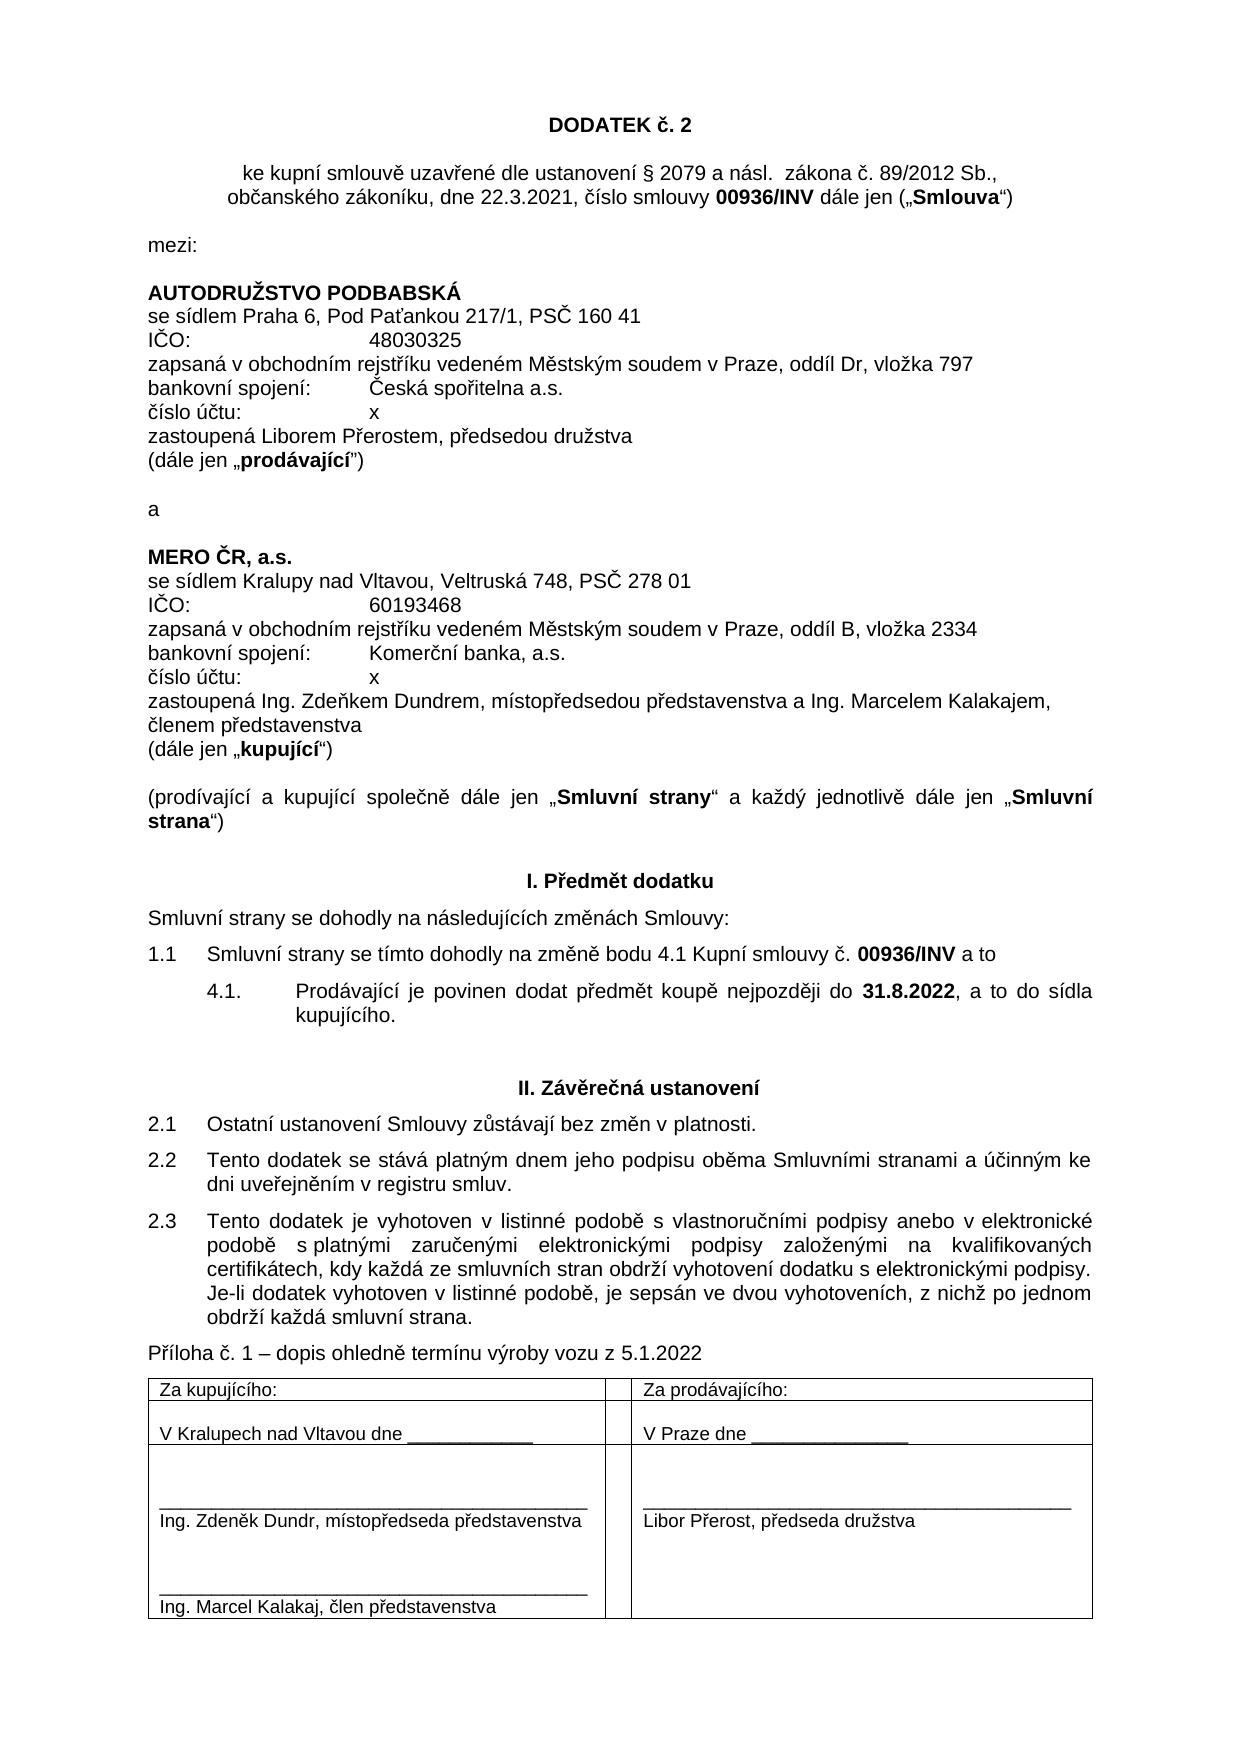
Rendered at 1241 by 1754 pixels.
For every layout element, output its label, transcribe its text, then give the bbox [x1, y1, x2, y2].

text DODATEK č. 2 [148, 113, 1093, 137]
text 2.2 Tento dodatek se stává platným dnem jeho podpisu oběma Smluvními stranami a účinným ke dni uveřejněním v registru smluv. [148, 1148, 1093, 1196]
text (dále jen „prodávající”) [148, 448, 1093, 472]
table_cell [606, 1401, 631, 1444]
text občanského zákoníku, dne 22.3.2021, číslo smlouvy 00936/INV dále jen („Smlouva“) [148, 184, 1093, 208]
text Smluvní strany se dohodly na následujících změnách Smlouvy: [148, 906, 1093, 929]
table_header [606, 1379, 631, 1400]
list 2.1 Ostatní ustanovení Smlouvy zůstávají bez změn v platnosti. [148, 1112, 1093, 1136]
text (prodívající a kupující společně dále jen „Smluvní strany“ a každý jednotlivě dále jen „Smluvní strana“) [148, 785, 1093, 833]
table_cell V Praze dne _______________ [632, 1401, 1092, 1444]
list Smluvní strany se tímto dohodly na změně bodu 4.1 Kupní smlouvy č. 00936/INV a to [148, 942, 1093, 966]
text se sídlem Praha 6, Pod Paťankou 217/1, PSČ 160 41 [148, 304, 1093, 328]
table_cell _________________________________________ Ing. Zdeněk Dundr, místopředseda představenstva _________________________________________ Ing. Marcel Kalakaj, člen představenstva [149, 1445, 605, 1618]
text Příloha č. 1 – dopis ohledně termínu výroby vozu z 5.1.2022 [148, 1341, 1093, 1365]
text IČO: 48030325 [148, 328, 1093, 352]
text zastoupená Liborem Přerostem, předsedou družstva [148, 424, 1093, 448]
text bankovní spojení: Česká spořitelna a.s. [148, 376, 1093, 400]
text zapsaná v obchodním rejstříku vedeném Městským soudem v Praze, oddíl Dr, vložka 797 [148, 352, 1093, 376]
text číslo účtu: x [148, 664, 1093, 688]
table_header Za prodávajícího: [632, 1379, 1092, 1400]
text IČO: 60193468 [148, 593, 1093, 617]
text zapsaná v obchodním rejstříku vedeném Městským soudem v Praze, oddíl B, vložka 2334 [148, 617, 1093, 641]
text ke kupní smlouvě uzavřené dle ustanovení § 2079 a násl. zákona č. 89/2012 Sb., [148, 161, 1093, 184]
table_cell [606, 1445, 631, 1618]
text číslo účtu: x [148, 400, 1093, 424]
text mezi: [148, 232, 1093, 256]
text a [148, 496, 1093, 520]
table_cell _________________________________________ Libor Přerost, předseda družstva [632, 1445, 1092, 1618]
text bankovní spojení: Komerční banka, a.s. [148, 641, 1093, 664]
text zastoupená Ing. Zdeňkem Dundrem, místopředsedou představenstva a Ing. Marcelem Kalakajem, členem představenstva [148, 688, 1093, 736]
list II. Závěrečná ustanovení [185, 1075, 1093, 1099]
text 4.1. Prodávající je povinen dodat předmět koupě nejpozději do 31.8.2022, a to do sídla kupujícího. [207, 978, 1093, 1026]
text MERO ČR, a.s. [148, 545, 1093, 569]
table_header Za kupujícího: [149, 1379, 605, 1400]
text AUTODRUŽSTVO PODBABSKÁ [148, 280, 1093, 304]
text (dále jen „kupující“) [148, 736, 1093, 760]
table_cell V Kralupech nad Vltavou dne ____________ [149, 1401, 605, 1444]
text I. Předmět dodatku [148, 869, 1093, 893]
text se sídlem Kralupy nad Vltavou, Veltruská 748, PSČ 278 01 [148, 569, 1093, 593]
text 2.3 Tento dodatek je vyhotoven v listinné podobě s vlastnoručními podpisy anebo v elektronické podobě s platnými zaručenými elektronickými podpisy založenými na kvalifikovaných certifikátech, kdy každá ze smluvních stran obdrží vyhotovení dodatku s elektronickými podpisy. Je-li dodatek vyhotoven v listinné podobě, je sepsán ve dvou vyhotoveních, z nichž po jednom obdrží každá smluvní strana. [148, 1209, 1093, 1328]
